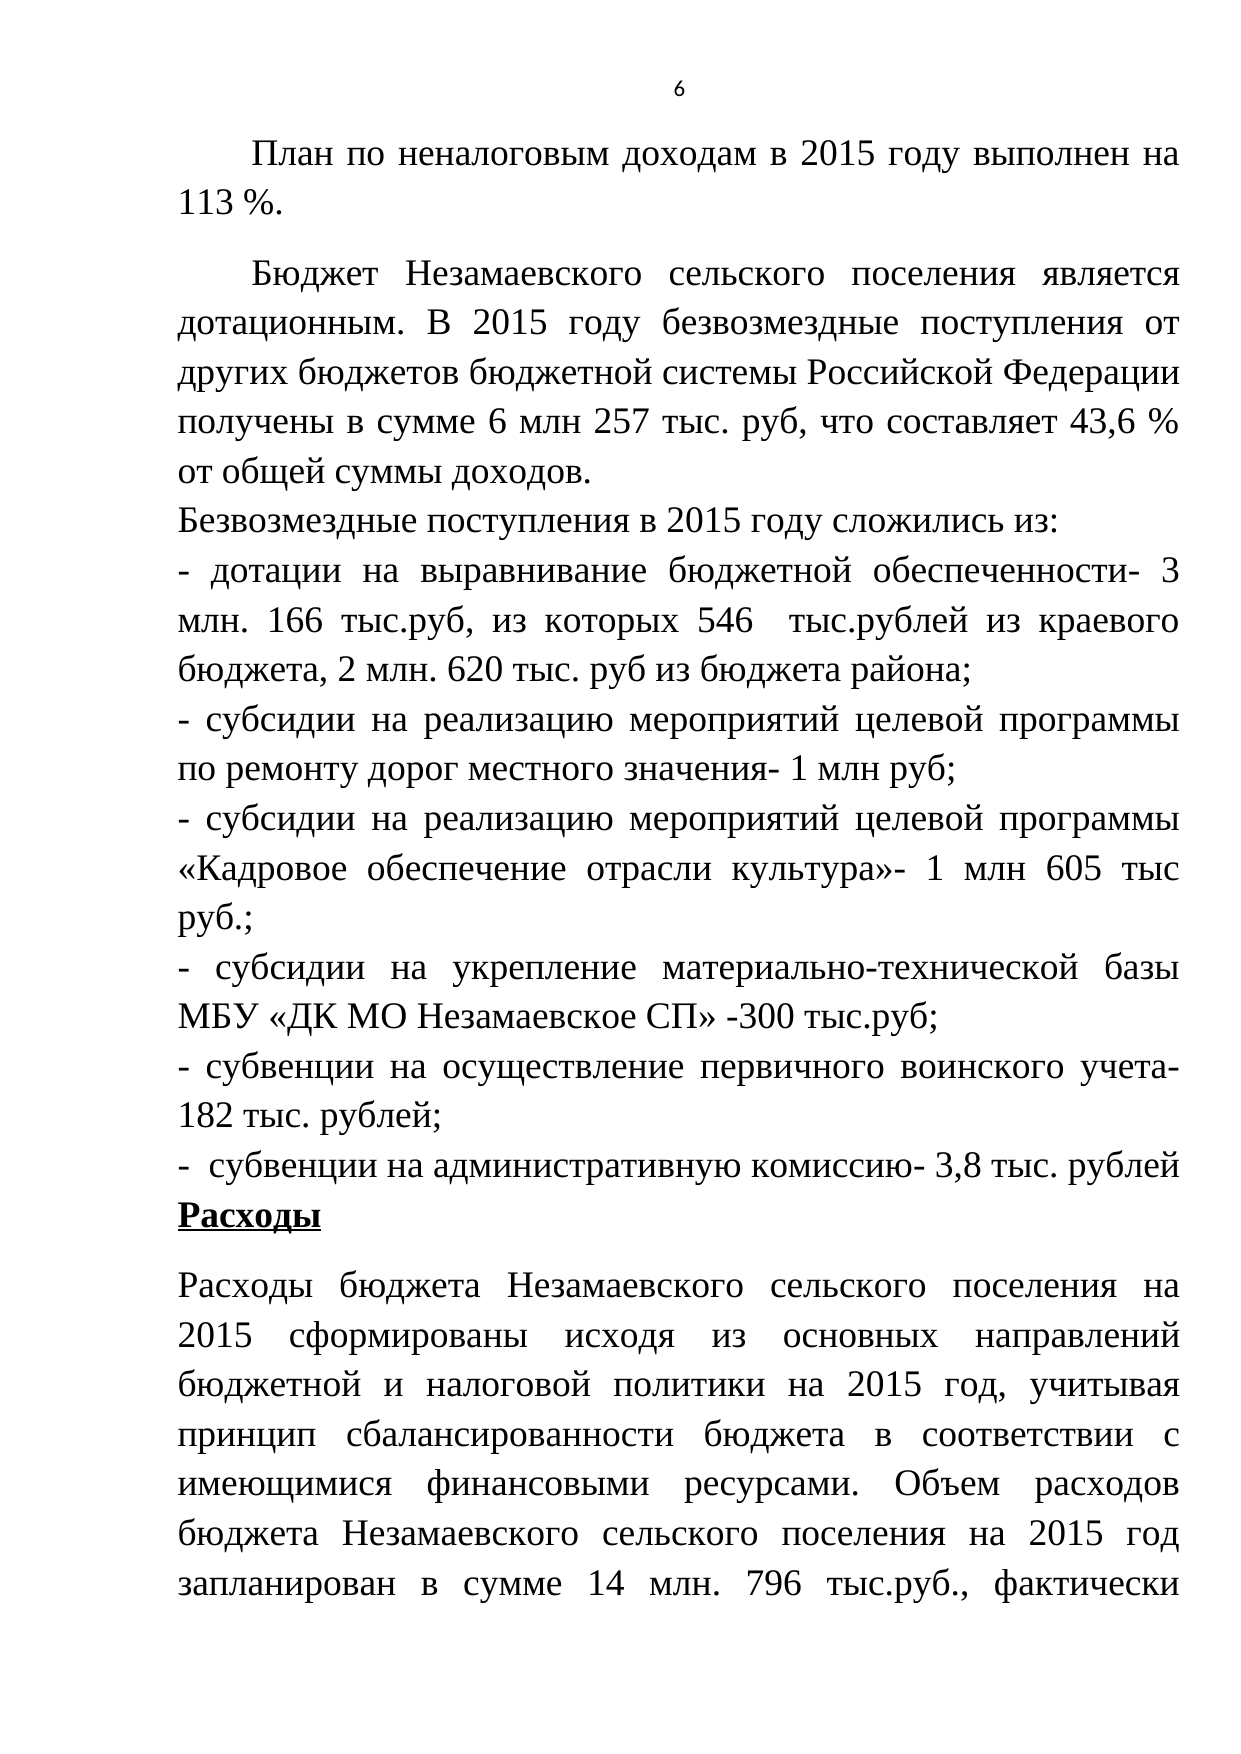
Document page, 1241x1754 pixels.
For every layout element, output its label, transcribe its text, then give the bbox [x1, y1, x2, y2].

text - субсидии на укрепление материально-технической базы МБУ «ДК МО Незамаевское СП» -300 тыс.руб; [177, 944, 1181, 1037]
text Бюджет Незамаевского сельского поселения является дотационным. В 2015 году безвозмездные поступления от других бюджетов бюджетной системы Российской Федерации получены в сумме 6 млн 257 тыс. руб, что составляет 43,6 % от общей суммы доходов. [177, 250, 1181, 491]
text - дотации на выравнивание бюджетной обеспеченности- 3 млн. 166 тыс.руб, из которых 546 тыс.рублей из краевого бюджета, 2 млн. 620 тыс. руб из бюджета района; [177, 547, 1181, 690]
text План по неналоговым доходам в 2015 году выполнен на 113 %. [177, 130, 1181, 223]
text Расходы [177, 1192, 1181, 1235]
text - субсидии на реализацию мероприятий целевой программы по ремонту дорог местного значения- 1 млн руб; [177, 696, 1181, 789]
text - субсидии на реализацию мероприятий целевой программы «Кадровое обеспечение отрасли культура»- 1 млн 605 тыс руб.; [177, 795, 1181, 938]
text - субвенции на административную комиссию- 3,8 тыс. рублей [177, 1142, 1181, 1186]
text - субвенции на осуществление первичного воинского учета- 182 тыс. рублей; [177, 1043, 1181, 1136]
text Безвозмездные поступления в 2015 году сложились из: [177, 498, 1181, 541]
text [177, 1262, 1181, 1603]
